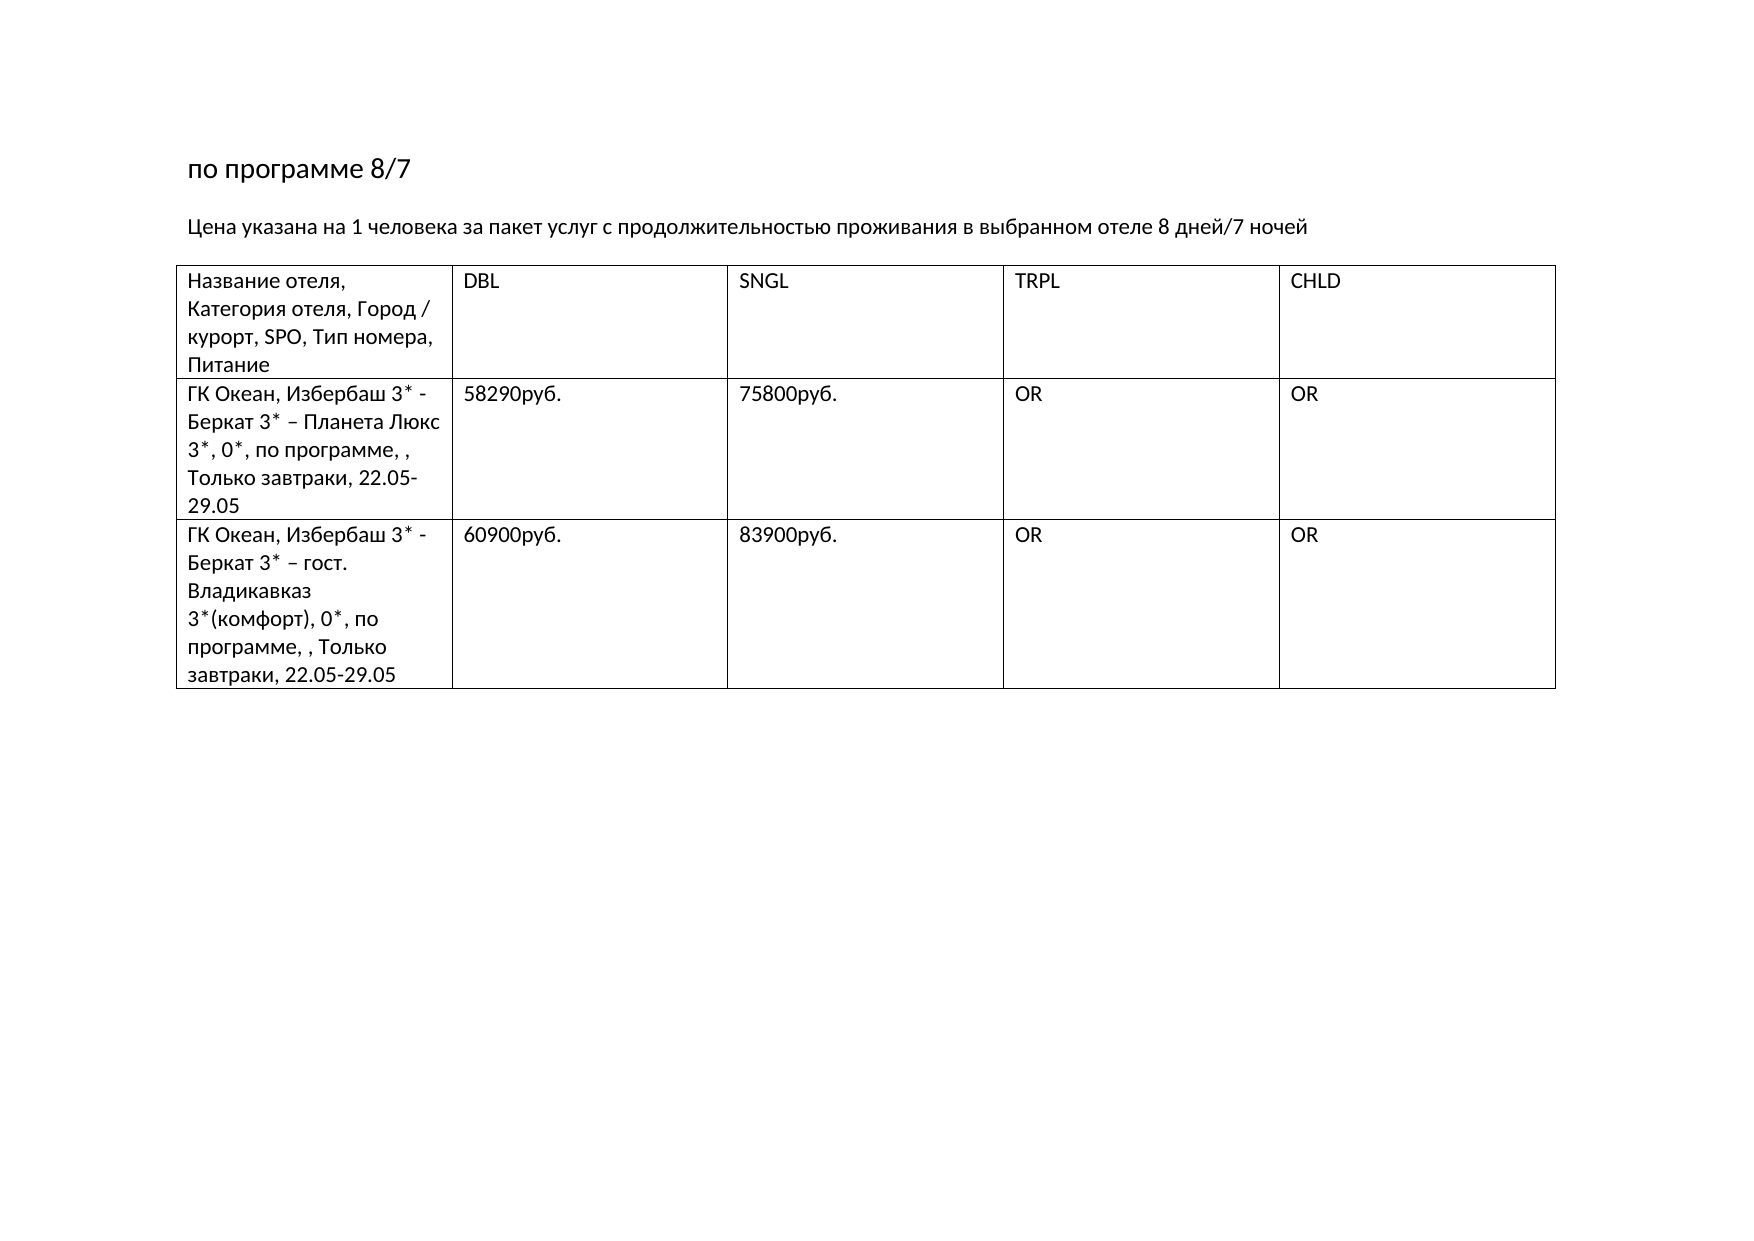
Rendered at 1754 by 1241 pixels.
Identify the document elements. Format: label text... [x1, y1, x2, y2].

table_cell OR [1280, 379, 1555, 519]
table_cell 75800руб. [728, 379, 1003, 519]
table_header ГК Океан, Избербаш 3* - Беркат 3* – гост. Владикавказ 3*(комфорт), 0*, по программе, , Только завтраки, 22.05-29.05 [177, 520, 452, 688]
table_header OR [1004, 520, 1279, 688]
text Цена указана на 1 человека за пакет услуг с продолжительностью проживания в выбранном отеле 8 дней/7 ночей [187, 212, 1566, 240]
table_header OR [1280, 520, 1555, 688]
table_header 83900руб. [728, 520, 1003, 688]
text по программе 8/7 [187, 150, 1566, 186]
table_header 60900руб. [453, 520, 727, 688]
table_header SNGL [728, 266, 1003, 378]
table_cell ГК Океан, Избербаш 3* - Беркат 3* – Планета Люкс 3*, 0*, по программе, , Только завтраки, 22.05-29.05 [177, 379, 452, 519]
table_cell OR [1004, 379, 1279, 519]
table_header Название отеля, Категория отеля, Город / курорт, SPO, Тип номера, Питание [177, 266, 452, 378]
table_header TRPL [1004, 266, 1279, 378]
table_header DBL [453, 266, 727, 378]
table_header CHLD [1280, 266, 1555, 378]
table_cell 58290руб. [453, 379, 727, 519]
